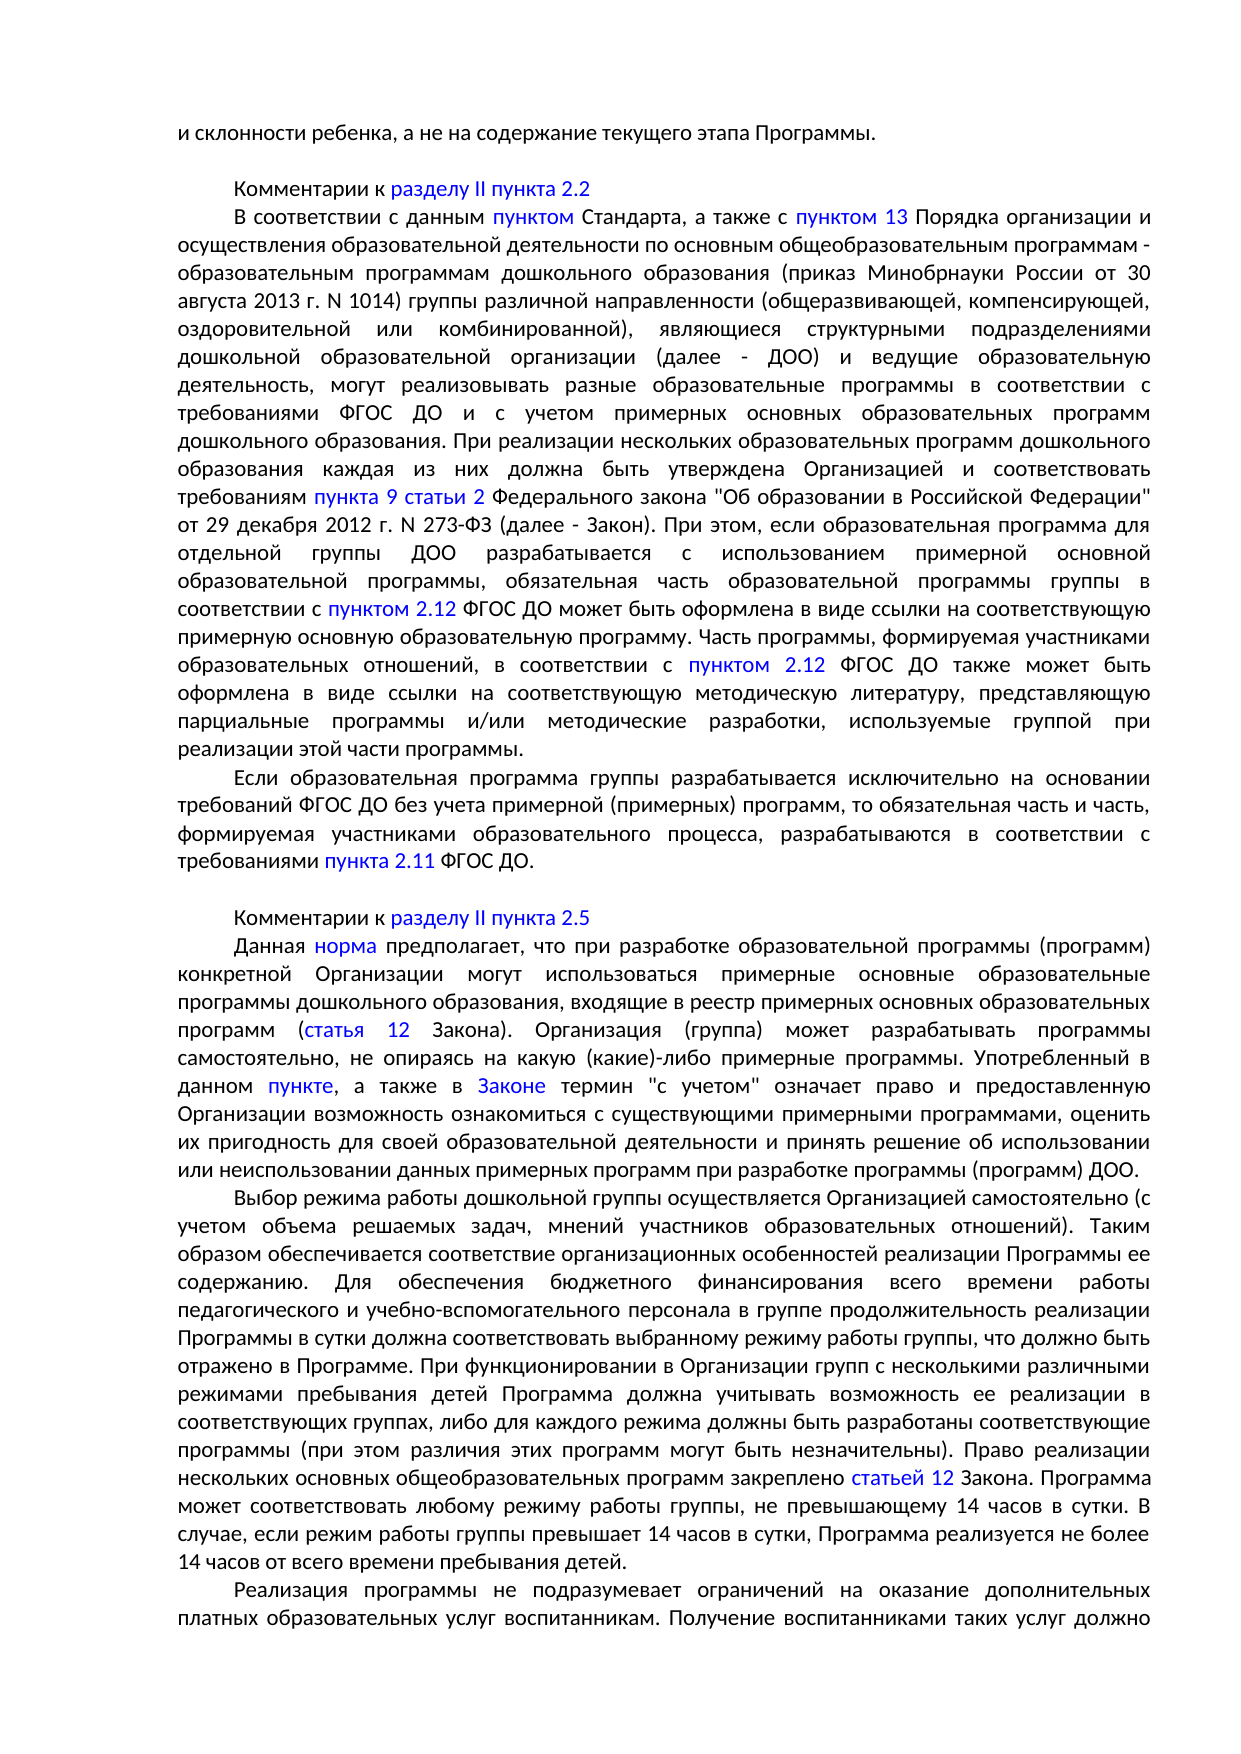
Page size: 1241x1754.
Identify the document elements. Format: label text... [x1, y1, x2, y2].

text В соответствии с данным пунктом Стандарта, а также с пунктом 13 Порядка организации и осуществления образовательной деятельности по основным общеобразовательным программам - образовательным программам дошкольного образования (приказ Минобрнауки России от 30 августа 2013 г. N 1014) группы различной направленности (общеразвивающей, компенсирующей, оздоровительной или комбинированной), являющиеся структурными подразделениями дошкольной образовательной организации (далее - ДОО) и ведущие образовательную деятельность, могут реализовывать разные образовательные программы в соответствии с требованиями ФГОС ДО и с учетом примерных основных образовательных программ дошкольного образования. При реализации нескольких образовательных программ дошкольного образования каждая из них должна быть утверждена Организацией и соответствовать требованиям пункта 9 статьи 2 Федерального закона "Об образовании в Российской Федерации" от 29 декабря 2012 г. N 273-ФЗ (далее - Закон). При этом, если образовательная программа для отдельной группы ДОО разрабатывается с использованием примерной основной образовательной программы, обязательная часть образовательной программы группы в соответствии с пунктом 2.12 ФГОС ДО может быть оформлена в виде ссылки на соответствующую примерную основную образовательную программу. Часть программы, формируемая участниками образовательных отношений, в соответствии с пунктом 2.12 ФГОС ДО также может быть оформлена в виде ссылки на соответствующую методическую литературу, представляющую парциальные программы и/или методические разработки, используемые группой при реализации этой части программы. [177, 202, 1152, 763]
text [177, 118, 1152, 146]
text Данная норма предполагает, что при разработке образовательной программы (программ) конкретной Организации могут использоваться примерные основные образовательные программы дошкольного образования, входящие в реестр примерных основных образовательных программ (статья 12 Закона). Организация (группа) может разрабатывать программы самостоятельно, не опираясь на какую (какие)-либо примерные программы. Употребленный в данном пункте, а также в Законе термин "с учетом" означает право и предоставленную Организации возможность ознакомиться с существующими примерными программами, оценить их пригодность для своей образовательной деятельности и принять решение об использовании или неиспользовании данных примерных программ при разработке программы (программ) ДОО. [177, 931, 1152, 1183]
text Комментарии к разделу II пункта 2.5 [177, 903, 1152, 931]
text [177, 1575, 1152, 1631]
text Выбор режима работы дошкольной группы осуществляется Организацией самостоятельно (с учетом объема решаемых задач, мнений участников образовательных отношений). Таким образом обеспечивается соответствие организационных особенностей реализации Программы ее содержанию. Для обеспечения бюджетного финансирования всего времени работы педагогического и учебно-вспомогательного персонала в группе продолжительность реализации Программы в сутки должна соответствовать выбранному режиму работы группы, что должно быть отражено в Программе. При функционировании в Организации групп с несколькими различными режимами пребывания детей Программа должна учитывать возможность ее реализации в соответствующих группах, либо для каждого режима должны быть разработаны соответствующие программы (при этом различия этих программ могут быть незначительны). Право реализации нескольких основных общеобразовательных программ закреплено статьей 12 Закона. Программа может соответствовать любому режиму работы группы, не превышающему 14 часов в сутки. В случае, если режим работы группы превышает 14 часов в сутки, Программа реализуется не более 14 часов от всего времени пребывания детей. [177, 1183, 1152, 1575]
text Если образовательная программа группы разрабатывается исключительно на основании требований ФГОС ДО без учета примерной (примерных) программ, то обязательная часть и часть, формируемая участниками образовательного процесса, разрабатываются в соответствии с требованиями пункта 2.11 ФГОС ДО. [177, 763, 1152, 875]
text Комментарии к разделу II пункта 2.2 [177, 174, 1152, 202]
